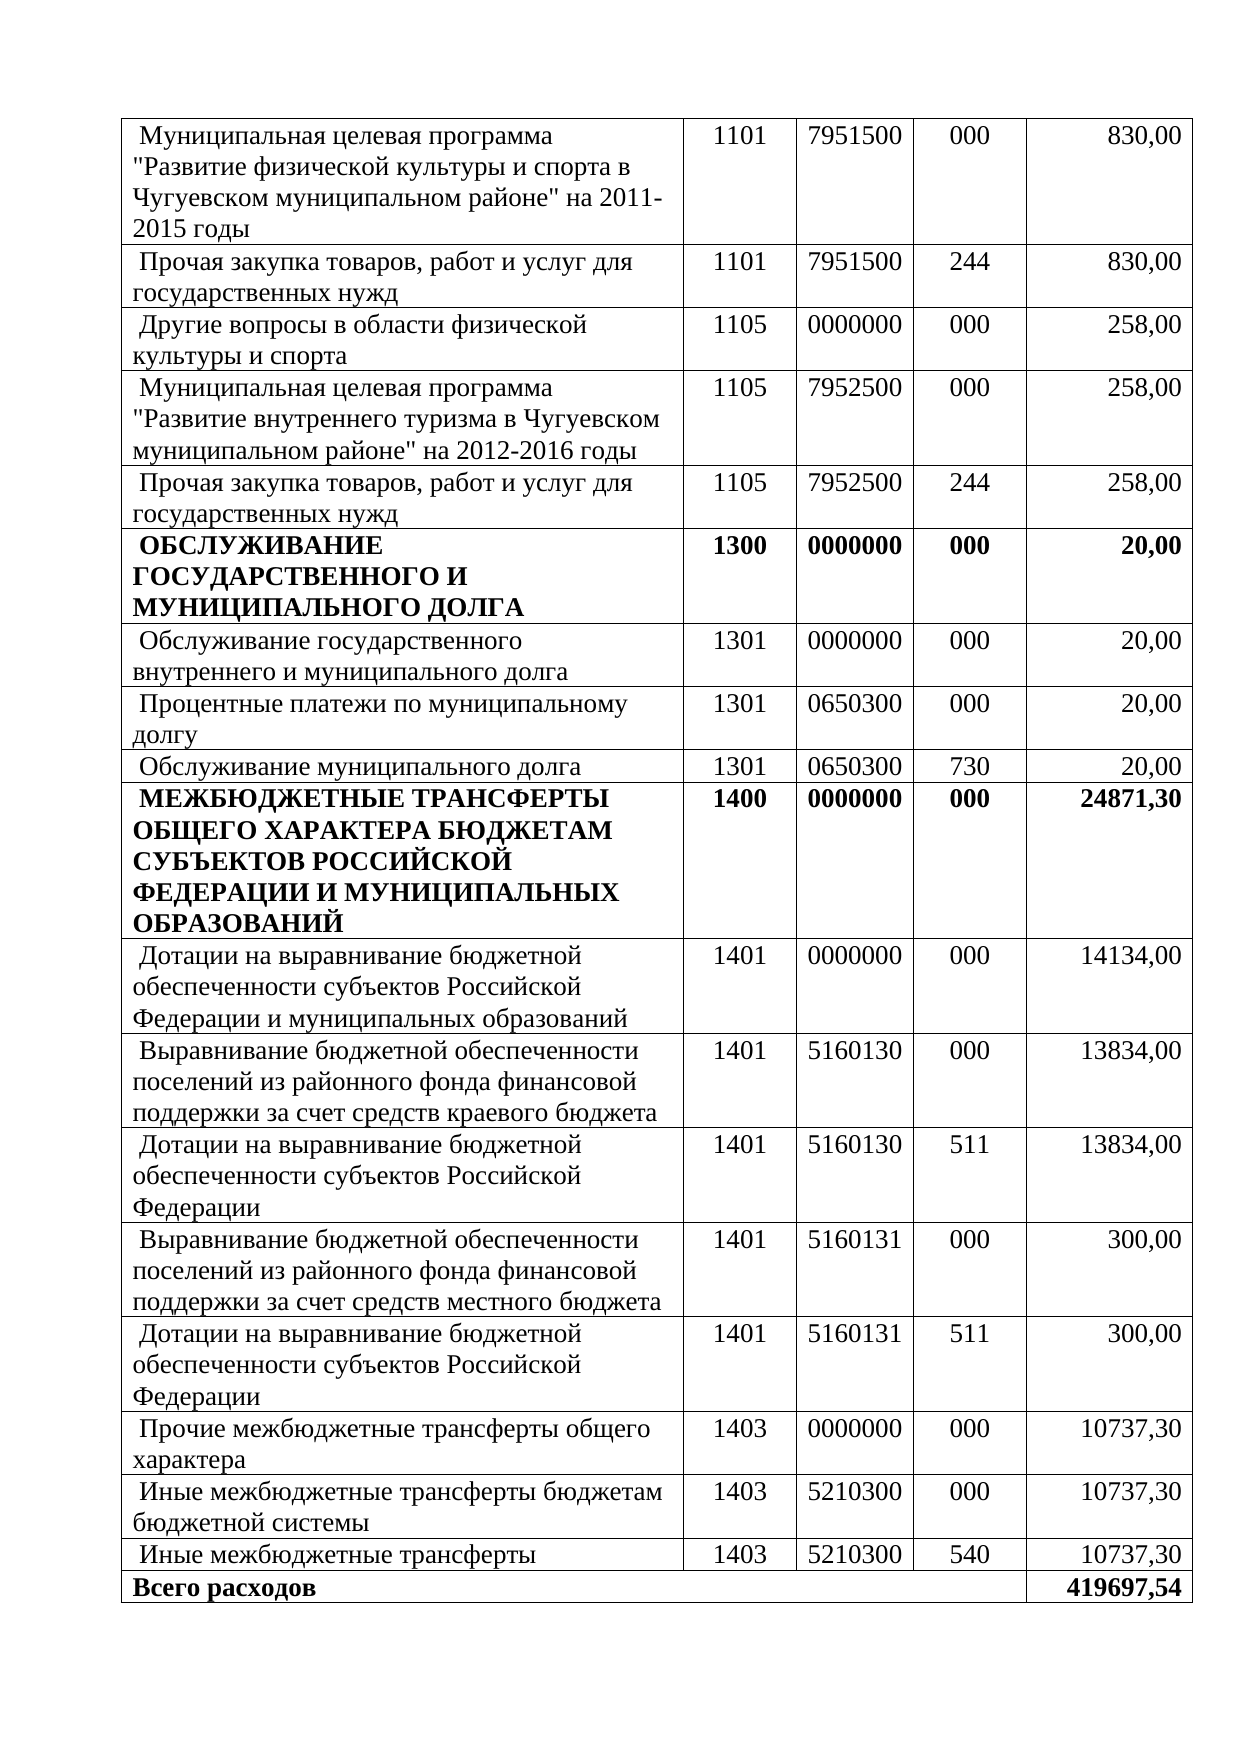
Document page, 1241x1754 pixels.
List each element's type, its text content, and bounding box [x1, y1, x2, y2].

table_cell Муниципальная целевая программа "Развитие физической культуры и спорта в Чугуевском муниципальном районе" на 2011-2015 годы [122, 119, 683, 244]
table_cell 5160130 [797, 1034, 913, 1127]
table_cell 830,00 [1027, 119, 1192, 244]
table_cell 000 [914, 939, 1026, 1033]
table_cell 0000000 [797, 783, 913, 938]
table_cell 5210300 [797, 1539, 913, 1569]
table_cell 20,00 [1027, 529, 1192, 623]
table_cell 10737,30 [1027, 1412, 1192, 1474]
table_cell 1403 [684, 1475, 796, 1537]
table_cell 1301 [684, 624, 796, 686]
table_cell Дотации на выравнивание бюджетной обеспеченности субъектов Российской Федерации [122, 1317, 683, 1411]
table_cell Всего расходов [122, 1571, 1026, 1602]
table_cell Выравнивание бюджетной обеспеченности поселений из районного фонда финансовой поддержки за счет средств местного бюджета [122, 1223, 683, 1316]
table_cell Дотации на выравнивание бюджетной обеспеченности субъектов Российской Федерации и муниципальных образований [122, 939, 683, 1033]
table_cell 000 [914, 119, 1026, 244]
table_cell 13834,00 [1027, 1034, 1192, 1127]
table_cell 1401 [684, 1223, 796, 1316]
table_cell 258,00 [1027, 371, 1192, 465]
table_cell 258,00 [1027, 466, 1192, 528]
table_cell 0000000 [797, 1412, 913, 1474]
table_cell Муниципальная целевая программа "Развитие внутреннего туризма в Чугуевском муниципальном районе" на 2012-2016 годы [122, 371, 683, 465]
table_cell 419697,54 [1027, 1571, 1192, 1602]
table_cell 258,00 [1027, 308, 1192, 370]
table_cell Дотации на выравнивание бюджетной обеспеченности субъектов Российской Федерации [122, 1128, 683, 1222]
table_cell 730 [914, 750, 1026, 782]
table_cell 000 [914, 371, 1026, 465]
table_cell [122, 245, 683, 307]
table_cell 1105 [684, 371, 796, 465]
table_cell Обслуживание государственного внутреннего и муниципального долга [122, 624, 683, 686]
table_cell Выравнивание бюджетной обеспеченности поселений из районного фонда финансовой поддержки за счет средств краевого бюджета [122, 1034, 683, 1127]
table_cell 1101 [684, 245, 796, 307]
table_cell Иные межбюджетные трансферты [122, 1539, 683, 1569]
table_cell 14134,00 [1027, 939, 1192, 1033]
table_cell 000 [914, 529, 1026, 623]
table_cell Обслуживание муниципального долга [122, 750, 683, 782]
table_cell 1301 [684, 750, 796, 782]
table_cell 000 [914, 624, 1026, 686]
table_cell 000 [914, 1475, 1026, 1537]
table_cell 1101 [684, 119, 796, 244]
table_cell 511 [914, 1317, 1026, 1411]
table_cell 000 [914, 308, 1026, 370]
table_cell 24871,30 [1027, 783, 1192, 938]
table_cell 5210300 [797, 1475, 913, 1537]
table_cell Прочая закупка товаров, работ и услуг для государственных нужд [122, 466, 683, 528]
table_cell 7952500 [797, 466, 913, 528]
table_cell 10737,30 [1027, 1475, 1192, 1537]
table_cell 300,00 [1027, 1223, 1192, 1316]
table_cell Другие вопросы в области физической культуры и спорта [122, 308, 683, 370]
table_cell 1401 [684, 1128, 796, 1222]
table_cell 000 [914, 1034, 1026, 1127]
table_cell 000 [914, 687, 1026, 749]
table_cell 1403 [684, 1539, 796, 1569]
table_cell 20,00 [1027, 750, 1192, 782]
table_cell 10737,30 [1027, 1539, 1192, 1569]
table_cell 1403 [684, 1412, 796, 1474]
table_cell Прочие межбюджетные трансферты общего характера [122, 1412, 683, 1474]
table_cell 0000000 [797, 624, 913, 686]
table_cell 300,00 [1027, 1317, 1192, 1411]
table_cell 5160131 [797, 1317, 913, 1411]
table_cell 1300 [684, 529, 796, 623]
table_cell Иные межбюджетные трансферты бюджетам бюджетной системы [122, 1475, 683, 1537]
table_cell 13834,00 [1027, 1128, 1192, 1222]
table_cell 511 [914, 1128, 1026, 1222]
table_cell Процентные платежи по муниципальному долгу [122, 687, 683, 749]
table_cell 1400 [684, 783, 796, 938]
table_cell 0650300 [797, 687, 913, 749]
table_cell 830,00 [1027, 245, 1192, 307]
table_cell 0650300 [797, 750, 913, 782]
table_cell 5160131 [797, 1223, 913, 1316]
table_cell 244 [914, 466, 1026, 528]
table_cell 5160130 [797, 1128, 913, 1222]
table_cell 1401 [684, 1317, 796, 1411]
table_cell 1301 [684, 687, 796, 749]
table_cell 7951500 [797, 119, 913, 244]
table_cell 540 [914, 1539, 1026, 1569]
table_cell 0000000 [797, 308, 913, 370]
table_cell 7952500 [797, 371, 913, 465]
table_cell 000 [914, 1223, 1026, 1316]
table_cell 0000000 [797, 939, 913, 1033]
table_cell 1401 [684, 939, 796, 1033]
table_cell 7951500 [797, 245, 913, 307]
table_cell 0000000 [797, 529, 913, 623]
table_cell МЕЖБЮДЖЕТНЫЕ ТРАНСФЕРТЫ ОБЩЕГО ХАРАКТЕРА БЮДЖЕТАМ СУБЪЕКТОВ РОССИЙСКОЙ ФЕДЕРАЦИИ И МУНИЦИПАЛЬНЫХ ОБРАЗОВАНИЙ [122, 783, 683, 938]
table_cell 1105 [684, 308, 796, 370]
table_cell 1105 [684, 466, 796, 528]
table_cell 244 [914, 245, 1026, 307]
table_cell 20,00 [1027, 624, 1192, 686]
table_cell ОБСЛУЖИВАНИЕ ГОСУДАРСТВЕННОГО И МУНИЦИПАЛЬНОГО ДОЛГА [122, 529, 683, 623]
table_cell 20,00 [1027, 687, 1192, 749]
table_cell 000 [914, 783, 1026, 938]
table_cell 1401 [684, 1034, 796, 1127]
table_cell 000 [914, 1412, 1026, 1474]
